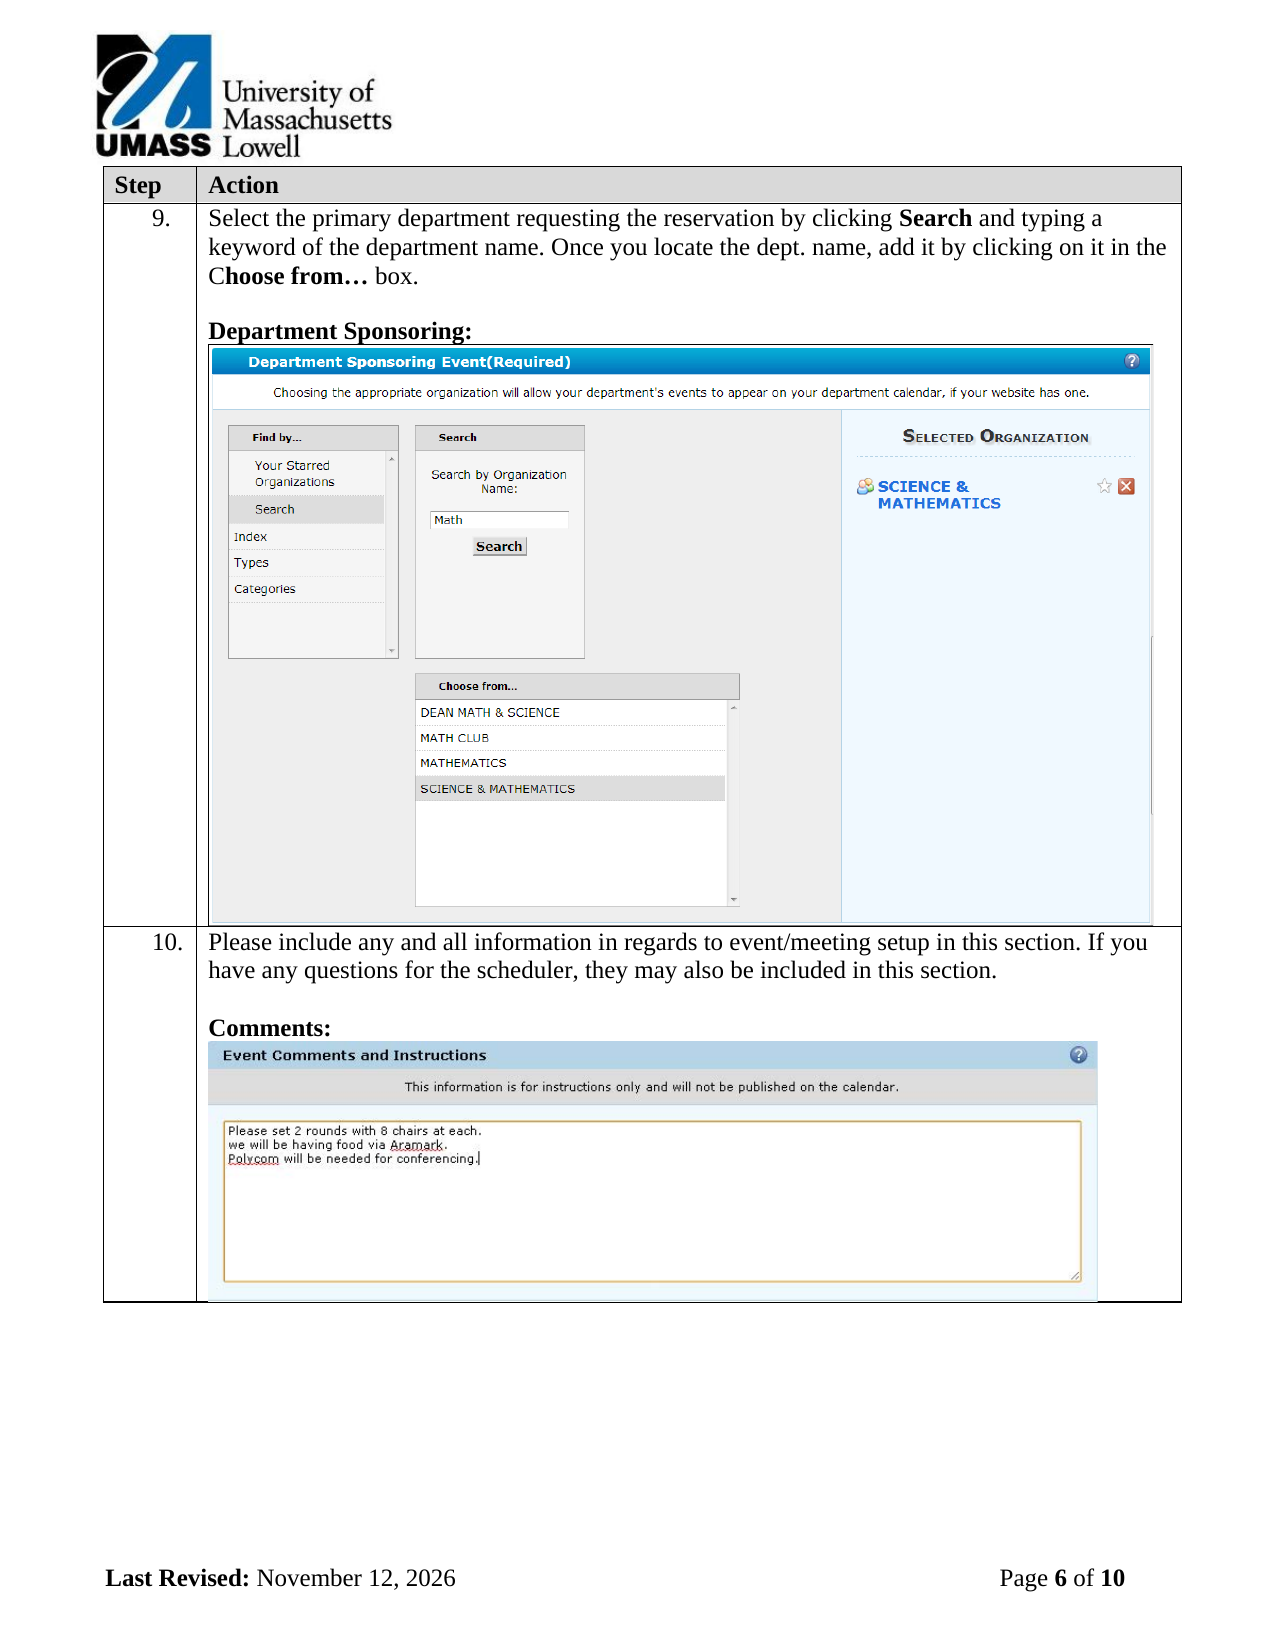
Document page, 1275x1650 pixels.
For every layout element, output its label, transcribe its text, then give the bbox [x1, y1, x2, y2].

table_header Action [197, 167, 1181, 202]
picture [90, 30, 397, 166]
picture [208, 1041, 1098, 1302]
table_cell [104, 927, 196, 1301]
table_cell [104, 204, 196, 926]
picture [208, 344, 1154, 926]
table_header Step [104, 167, 196, 202]
table_cell Please include any and all information in regards to event/meeting setup in this section. If you have any questions for the scheduler, they may also be included in this section. Comments: [197, 927, 1181, 1301]
table_cell Select the primary department requesting the reservation by clicking Search and typing a keyword of the department name. Once you locate the dept. name, add it by clicking on it in the Choose from… box. Department Sponsoring: [197, 204, 1181, 926]
